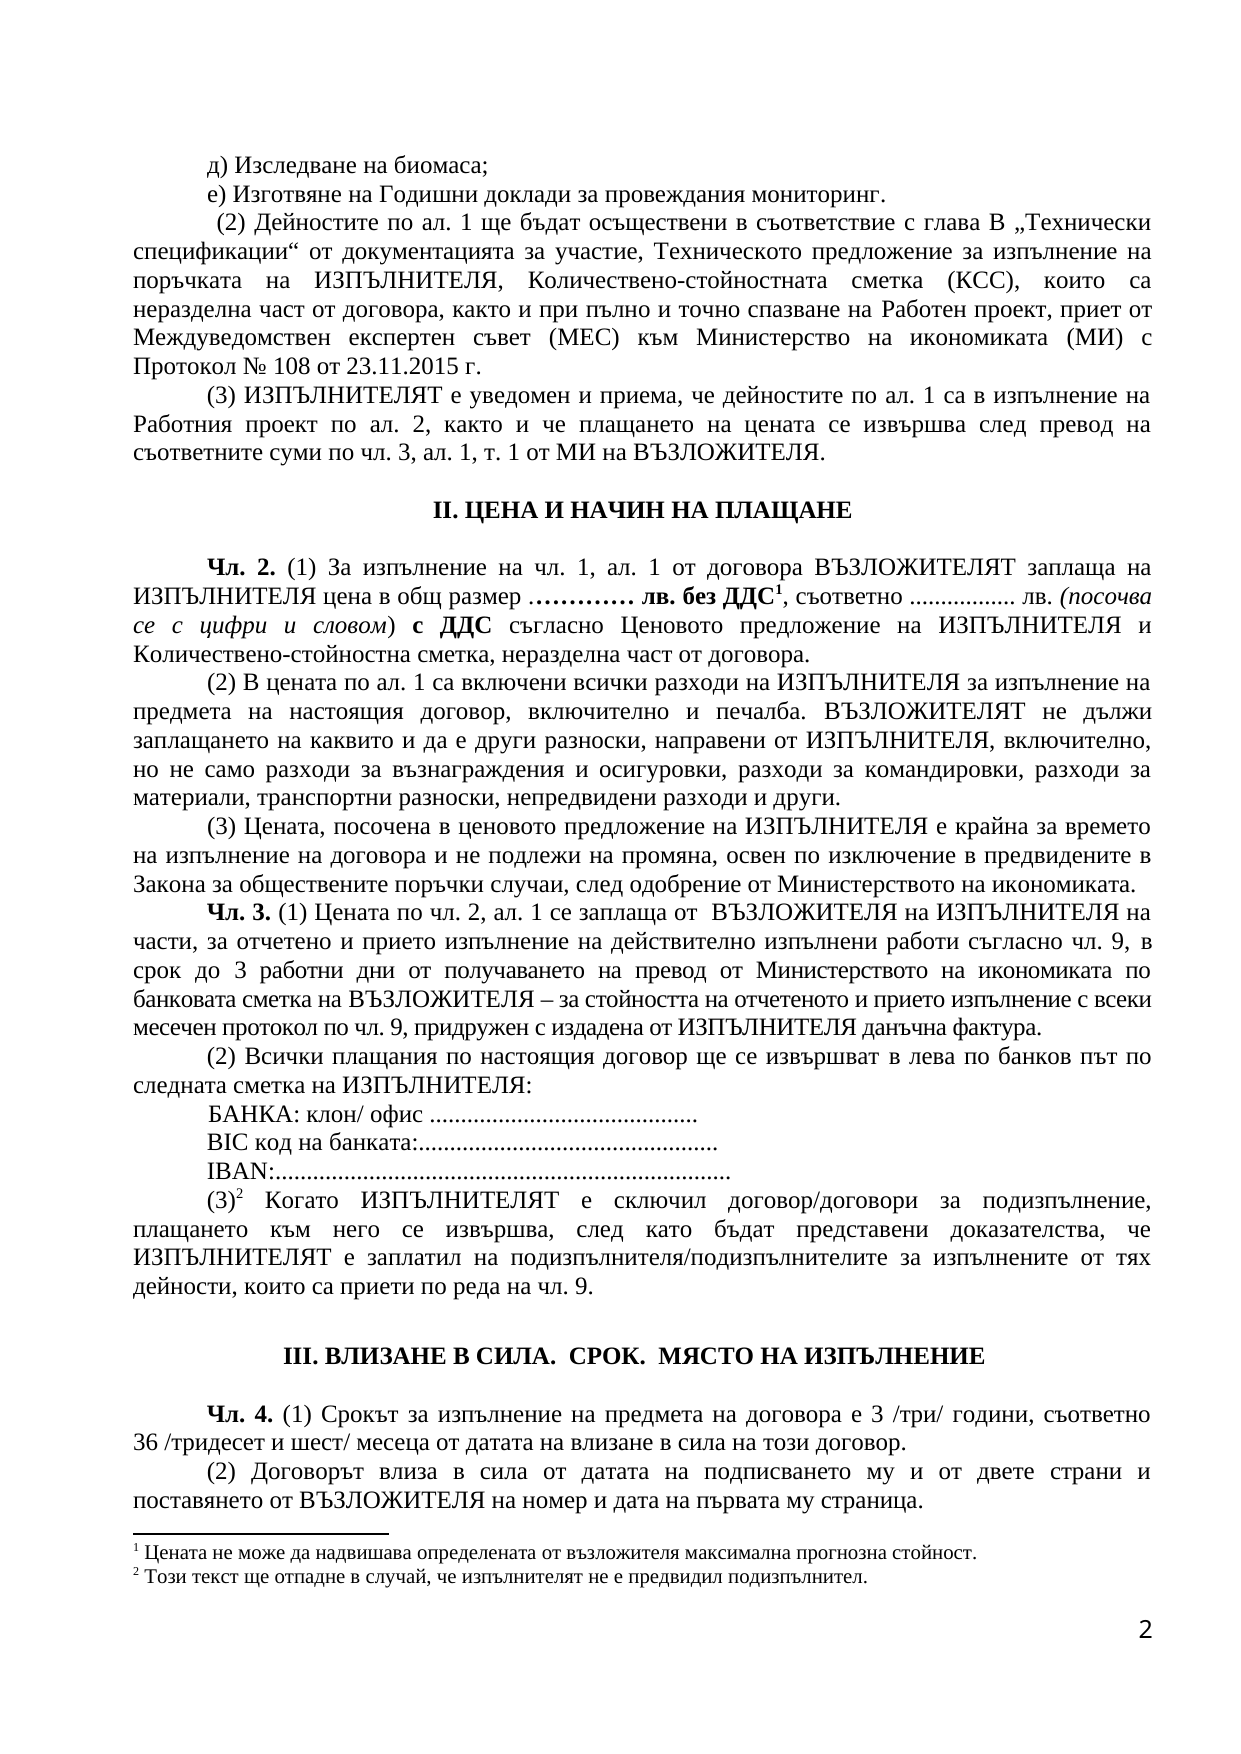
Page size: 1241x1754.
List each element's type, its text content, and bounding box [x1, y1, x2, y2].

text IBAN:......................................................................... [133, 1156, 1152, 1185]
text (2) Дейностите по ал. 1 ще бъдат осъществени в съответствие с глава В „Технически спецификации“ от документацията за участие, Техническото предложение за изпълнение на поръчката на ИЗПЪЛНИТЕЛЯ, Количествено-стойностната сметка (КСС), които са неразделна част от договора, както и при пълно и точно спазване на Работен проект, приет от Междуведомствен експертен съвет (МЕС) към Министерство на икономиката (МИ) с Протокол № 108 от 23.11.2015 г. [133, 207, 1152, 380]
text е) Изготвяне на Годишни доклади за провеждания мониторинг. [133, 179, 1152, 207]
text BIC код на банката:................................................ [133, 1127, 1152, 1156]
text ІІ. ЦЕНА И НАЧИН НА ПЛАЩАНЕ [133, 495, 1152, 524]
text (2) Всички плащания по настоящия договор ще се извършват в лева по банков път по следната сметка на ИЗПЪЛНИТЕЛЯ: [133, 1041, 1152, 1099]
text (3) Когато ИЗПЪЛНИТЕЛЯТ е сключил договор/договори за подизпълнение, плащането към него се извършва, след като бъдат представени доказателства, че ИЗПЪЛНИТЕЛЯТ е заплатил на подизпълнителя/подизпълнителите за изпълнените от тях дейности, които са приети по реда на чл. 9. [133, 1185, 1152, 1300]
text Чл. 4. (1) Срокът за изпълнение на предмета на договора е 3 /три/ години, съответно 36 /тридесет и шест/ месеца от датата на влизане в сила на този договор. [133, 1399, 1152, 1456]
text Чл. 2. (1) За изпълнение на чл. 1, ал. 1 от договора ВЪЗЛОЖИТЕЛЯТ заплаща на ИЗПЪЛНИТЕЛЯ цена в общ размер .………… лв. без ДДС, съответно ................. лв. (посочва се с цифри и словом) с ДДС съгласно Ценовото предложение на ИЗПЪЛНИТЕЛЯ и Количествено-стойностна сметка, неразделна част от договора. [133, 552, 1152, 667]
text ІІІ. ВЛИЗАНЕ В СИЛА. СРОК. МЯСТО НА ИЗПЪЛНЕНИЕ [133, 1341, 1152, 1370]
text (3) ИЗПЪЛНИТЕЛЯТ е уведомен и приема, че дейностите по ал. 1 са в изпълнение на Работния проект по ал. 2, както и че плащането на цената се извършва след превод на съответните суми по чл. 3, ал. 1, т. 1 от МИ на ВЪЗЛОЖИТЕЛЯ. [133, 380, 1152, 466]
text Чл. 3. (1) Цената по чл. 2, ал. 1 се заплаща от ВЪЗЛОЖИТЕЛЯ на ИЗПЪЛНИТЕЛЯ на части, за отчетено и прието изпълнение на действително изпълнени работи съгласно чл. 9, в срок до 3 работни дни от получаването на превод от Министерството на икономиката по банковата сметка на ВЪЗЛОЖИТЕЛЯ – за стойността на отчетеното и прието изпълнение с всеки месечен протокол по чл. 9, придружен с издадена от ИЗПЪЛНИТЕЛЯ данъчна фактура. [133, 897, 1152, 1041]
text (2) В цената по ал. 1 са включени всички разходи на ИЗПЪЛНИТЕЛЯ за изпълнение на предмета на настоящия договор, включително и печалба. ВЪЗЛОЖИТЕЛЯТ не дължи заплащането на каквито и да е други разноски, направени от ИЗПЪЛНИТЕЛЯ, включително, но не само разходи за възнаграждения и осигуровки, разходи за командировки, разходи за материали, транспортни разноски, непредвидени разходи и други. [133, 667, 1152, 811]
text БАНКА: клон/ офис ........................................... [133, 1099, 1152, 1127]
text (3) Цената, посочена в ценовото предложение на ИЗПЪЛНИТЕЛЯ е крайна за времето на изпълнение на договора и не подлежи на промяна, освен по изключение в предвидените в Закона за обществените поръчки случаи, след одобрение от Министерството на икономиката. [133, 811, 1152, 897]
text д) Изследване на биомаса; [133, 150, 1152, 179]
text (2) Договорът влиза в сила от датата на подписването му и от двете страни и поставянето от ВЪЗЛОЖИТЕЛЯ на номер и дата на първата му страница. [133, 1456, 1152, 1514]
